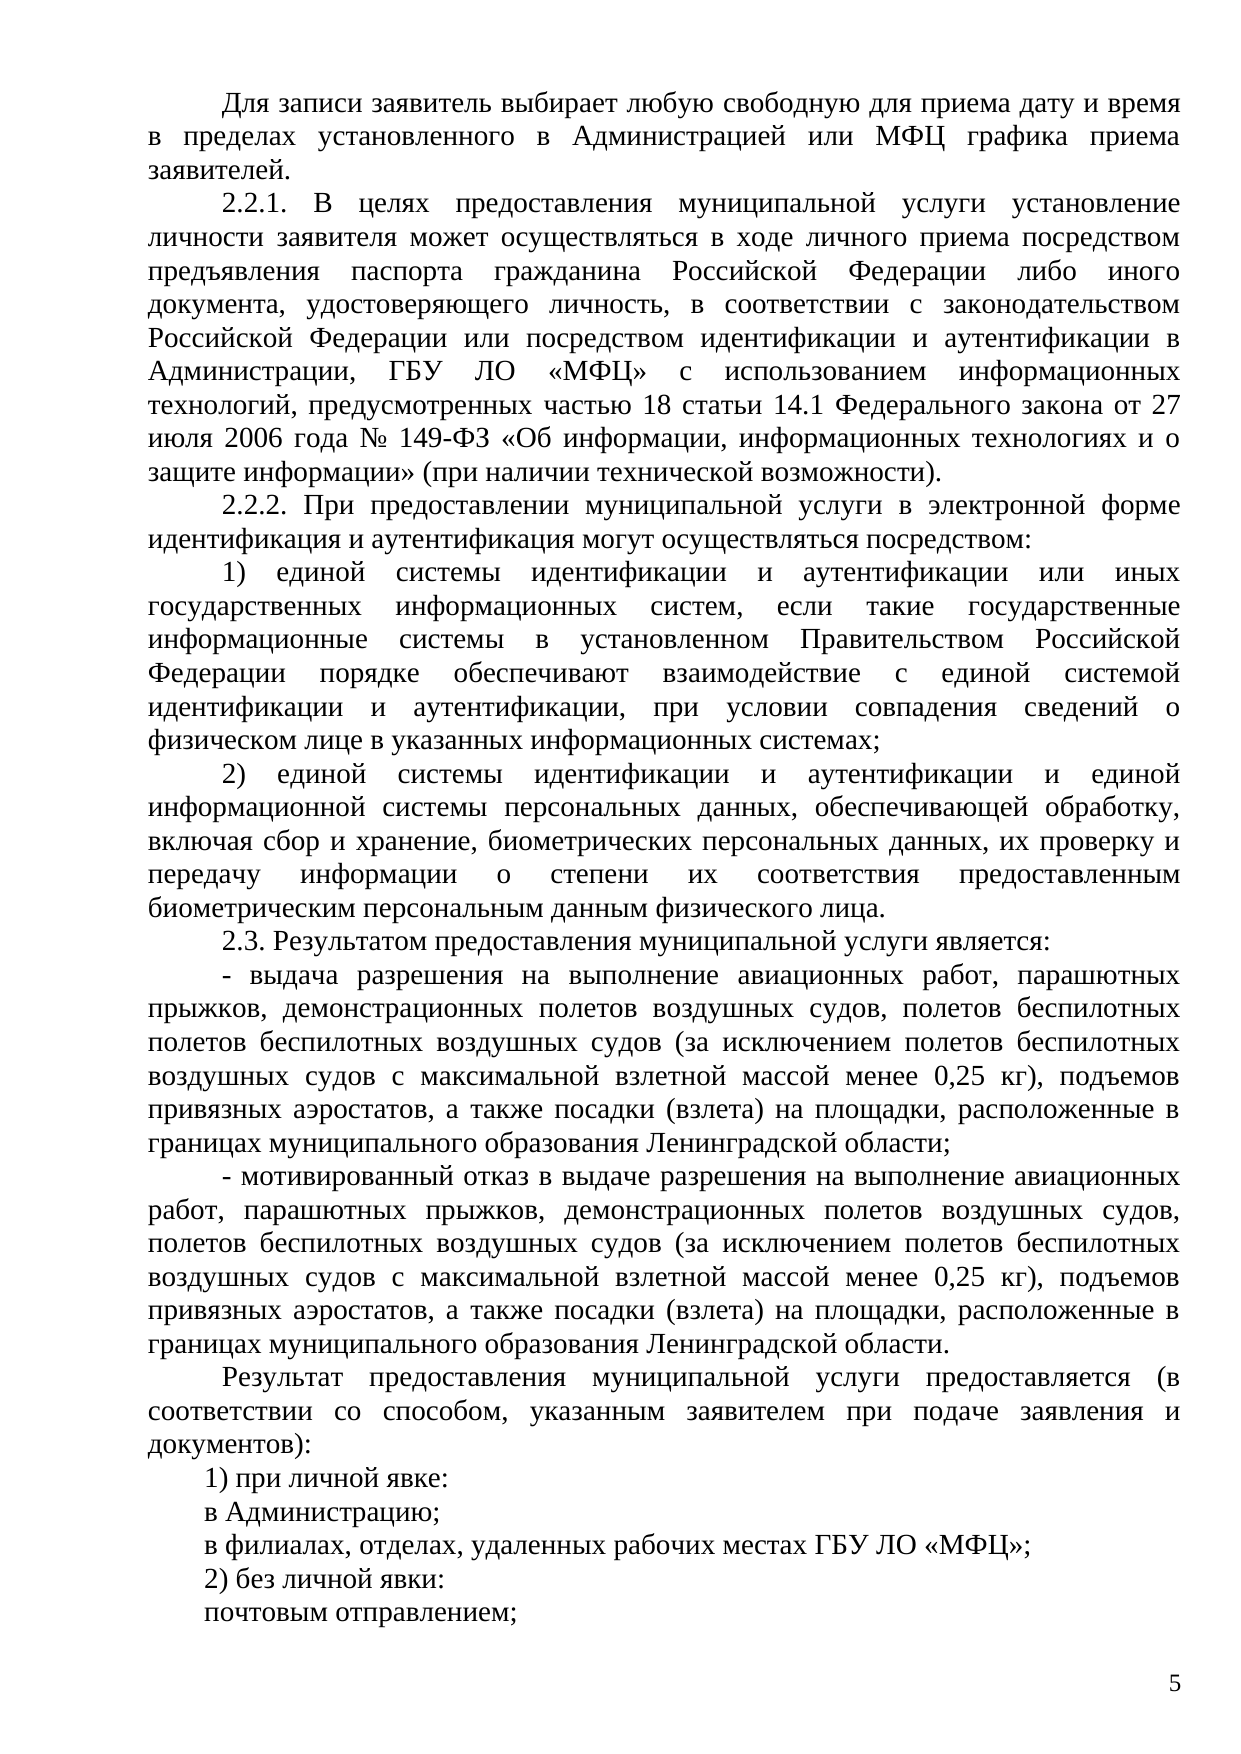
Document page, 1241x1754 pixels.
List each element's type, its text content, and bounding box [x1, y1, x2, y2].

text 1) при личной явке: [148, 1460, 1181, 1494]
text Для записи заявитель выбирает любую свободную для приема дату и время в пределах установленного в Администрацией или МФЦ графика приема заявителей. [148, 85, 1181, 186]
text - выдача разрешения на выполнение авиационных работ, парашютных прыжков, демонстрационных полетов воздушных судов, полетов беспилотных полетов беспилотных воздушных судов (за исключением полетов беспилотных воздушных судов с максимальной взлетной массой менее 0,25 кг), подъемов привязных аэростатов, а также посадки (взлета) на площадки, расположенные в границах муниципального образования Ленинградской области; [148, 957, 1181, 1158]
text в филиалах, отделах, удаленных рабочих местах ГБУ ЛО «МФЦ»; [148, 1527, 1181, 1561]
text 2) без личной явки: [148, 1561, 1181, 1594]
text 2.2.1. В целях предоставления муниципальной услуги установление личности заявителя может осуществляться в ходе личного приема посредством предъявления паспорта гражданина Российской Федерации либо иного документа, удостоверяющего личность, в соответствии с законодательством Российской Федерации или посредством идентификации и аутентификации в Администрации, ГБУ ЛО «МФЦ» с использованием информационных технологий, предусмотренных частью 18 статьи 14.1 Федерального закона от 27 июля 2006 года № 149-ФЗ «Об информации, информационных технологиях и о защите информации» (при наличии технической возможности). [148, 186, 1181, 487]
text 2.3. Результатом предоставления муниципальной услуги является: [148, 923, 1181, 957]
text 2) единой системы идентификации и аутентификации и единой информационной системы персональных данных, обеспечивающей обработку, включая сбор и хранение, биометрических персональных данных, их проверку и передачу информации о степени их соответствия предоставленным биометрическим персональным данным физического лица. [148, 756, 1181, 923]
text Результат предоставления муниципальной услуги предоставляется (в соответствии со способом, указанным заявителем при подаче заявления и документов): [148, 1359, 1181, 1460]
text 2.2.2. При предоставлении муниципальной услуги в электронной форме идентификация и аутентификация могут осуществляться посредством: [148, 487, 1181, 554]
text почтовым отправлением; [148, 1594, 1181, 1628]
text в Администрацию; [148, 1494, 1181, 1527]
text - мотивированный отказ в выдаче разрешения на выполнение авиационных работ, парашютных прыжков, демонстрационных полетов воздушных судов, полетов беспилотных воздушных судов (за исключением полетов беспилотных воздушных судов с максимальной взлетной массой менее 0,25 кг), подъемов привязных аэростатов, а также посадки (взлета) на площадки, расположенные в границах муниципального образования Ленинградской области. [148, 1158, 1181, 1359]
text 1) единой системы идентификации и аутентификации или иных государственных информационных систем, если такие государственные информационные системы в установленном Правительством Российской Федерации порядке обеспечивают взаимодействие с единой системой идентификации и аутентификации, при условии совпадения сведений о физическом лице в указанных информационных системах; [148, 554, 1181, 756]
